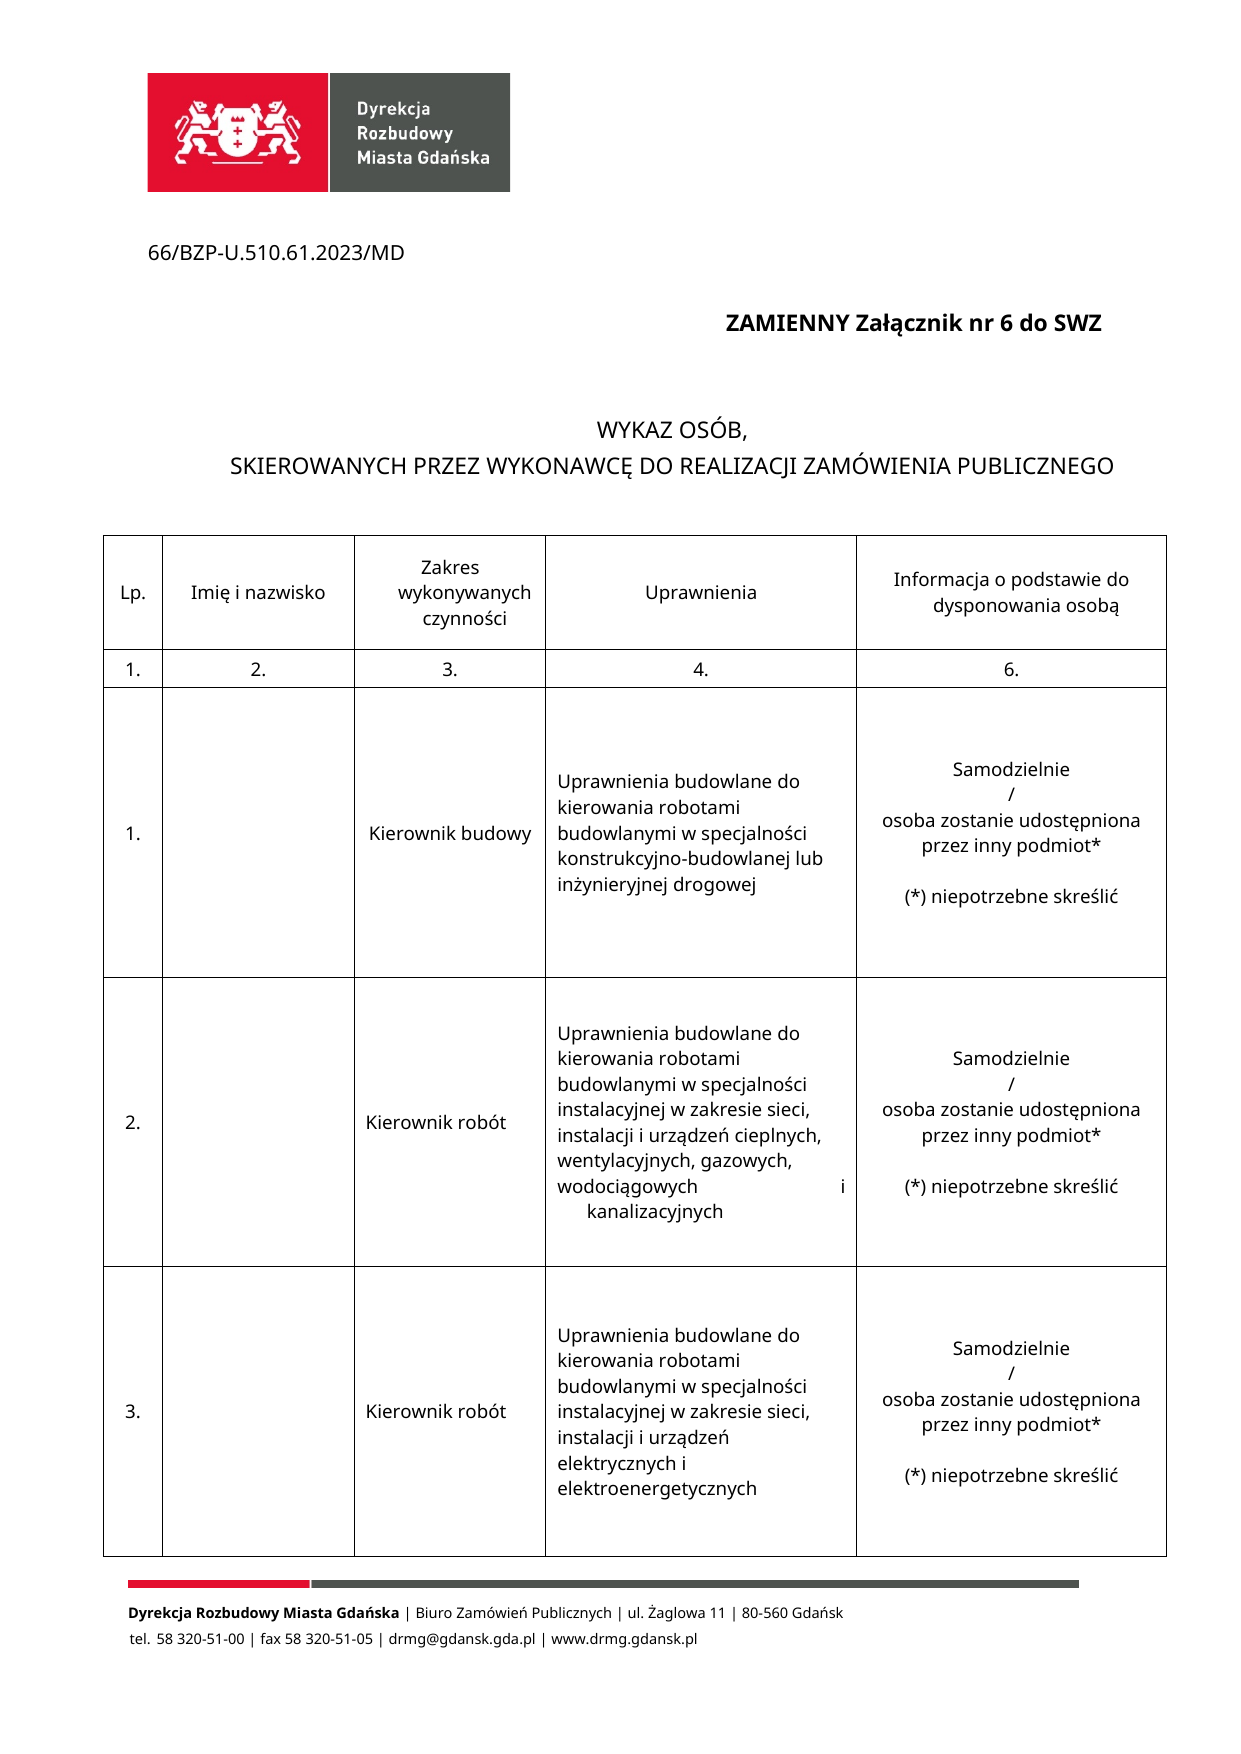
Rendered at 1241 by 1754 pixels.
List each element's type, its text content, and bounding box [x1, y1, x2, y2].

table_cell [163, 688, 354, 977]
table_cell Samodzielnie / osoba zostanie udostępniona przez inny podmiot* (*) niepotrzebne skreślić [857, 688, 1166, 977]
table_cell [163, 978, 354, 1266]
table_cell [163, 1267, 354, 1556]
table_cell 4. [546, 650, 856, 687]
table_cell 3. [104, 1267, 162, 1556]
table_cell 2. [163, 650, 354, 687]
table_header Uprawnienia [546, 536, 856, 649]
table_cell 2. [104, 978, 162, 1266]
table_cell 3. [355, 650, 545, 687]
table_cell 1. [104, 688, 162, 977]
table_header Informacja o podstawie do dysponowania osobą [857, 536, 1166, 649]
table_cell Kierownik robót [355, 978, 545, 1266]
table_cell Uprawnienia budowlane do kierowania robotami budowlanymi w specjalności konstrukcyjno-budowlanej lub inżynieryjnej drogowej [546, 688, 856, 977]
table_header Lp. [104, 536, 162, 649]
table_cell 6. [857, 650, 1166, 687]
table_cell Samodzielnie / osoba zostanie udostępniona przez inny podmiot* (*) niepotrzebne skreślić [857, 978, 1166, 1266]
table_cell 1. [104, 650, 162, 687]
picture [147, 73, 511, 192]
list ZAMIENNY Załącznik nr 6 do SWZ [664, 307, 1122, 338]
list WYKAZ OSÓB, SKIEROWANYCH PRZEZ WYKONAWCĘ DO REALIZACJI ZAMÓWIENIA PUBLICZNEGO [223, 414, 1122, 482]
table_header Imię i nazwisko [163, 536, 354, 649]
picture [128, 1580, 1079, 1588]
table_cell Uprawnienia budowlane do kierowania robotami budowlanymi w specjalności instalacyjnej w zakresie sieci, instalacji i urządzeń elektrycznych i elektroenergetycznych [546, 1267, 856, 1556]
table_cell Samodzielnie / osoba zostanie udostępniona przez inny podmiot* (*) niepotrzebne skreślić [857, 1267, 1166, 1556]
table_cell Kierownik budowy [355, 688, 545, 977]
table_cell Uprawnienia budowlane do kierowania robotami budowlanymi w specjalności instalacyjnej w zakresie sieci, instalacji i urządzeń cieplnych, wentylacyjnych, gazowych, wodociągowych i kanalizacyjnych [546, 978, 856, 1266]
table_cell Kierownik robót [355, 1267, 545, 1556]
table_header Zakres wykonywanych czynności [355, 536, 545, 649]
